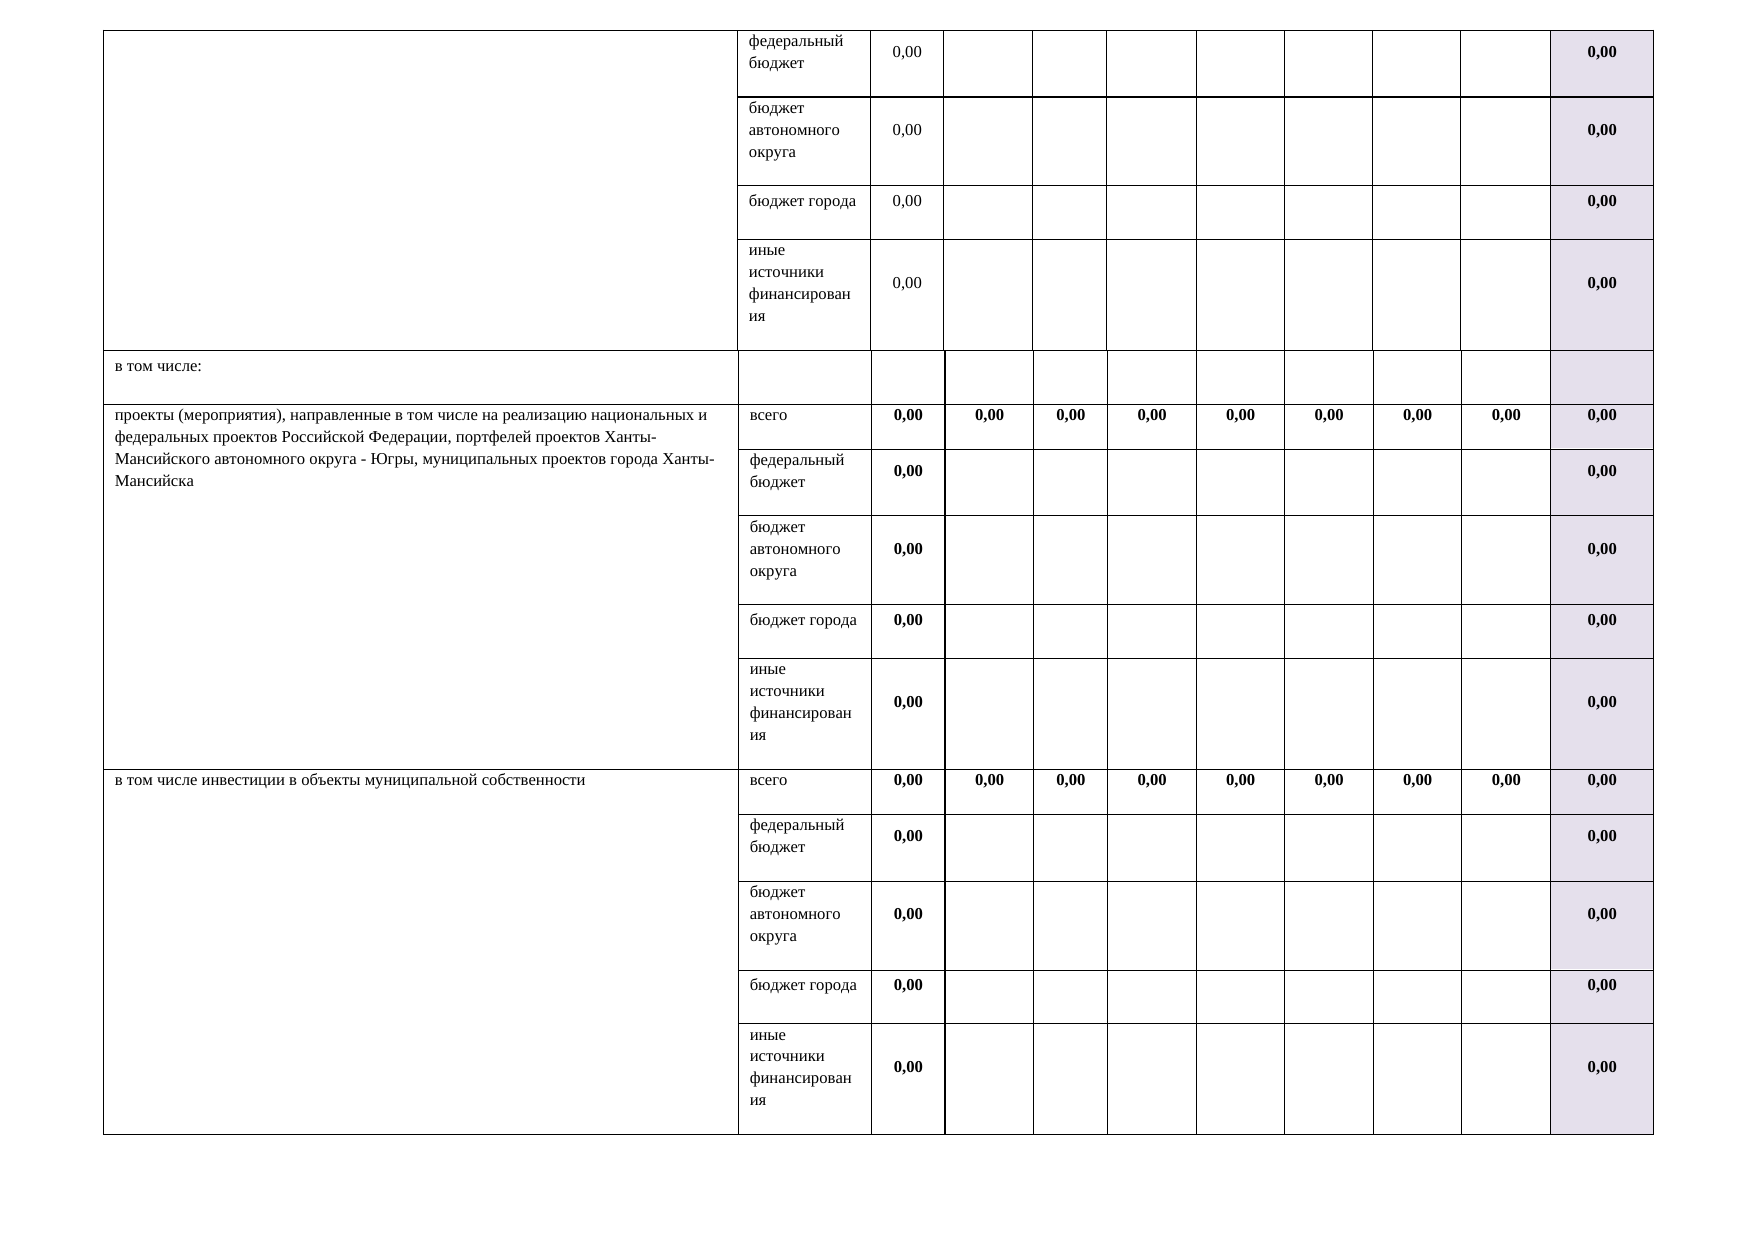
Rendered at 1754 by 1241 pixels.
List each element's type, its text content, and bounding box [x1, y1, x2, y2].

table_cell [1285, 240, 1372, 350]
table_cell [1462, 450, 1550, 515]
table_cell [1108, 351, 1196, 404]
table_cell 0,00 [1551, 659, 1653, 769]
table_cell [1108, 516, 1196, 604]
table_cell [1285, 98, 1372, 185]
table_cell [1197, 815, 1284, 881]
table_cell 0,00 [1108, 405, 1196, 448]
table_cell [1461, 240, 1550, 350]
table_cell [944, 31, 1032, 96]
table_cell в том числе инвестиции в объекты муниципальной собственности [104, 770, 738, 1134]
table_cell всего [739, 405, 871, 448]
table_cell [944, 186, 1032, 239]
table_cell [1197, 882, 1284, 969]
table_cell [1374, 815, 1461, 881]
table_cell [1374, 882, 1461, 969]
table_cell [1462, 971, 1550, 1023]
table_cell [1462, 351, 1550, 404]
table_cell 0,00 [872, 882, 944, 969]
table_cell бюджет города [738, 186, 870, 239]
table_cell 0,00 [1285, 405, 1373, 448]
table_cell [1285, 659, 1373, 769]
table_cell [946, 971, 1033, 1023]
table_cell [1107, 240, 1196, 350]
table_cell [872, 351, 944, 404]
table_cell федеральный бюджет [739, 815, 871, 881]
table_cell [1551, 351, 1653, 404]
table_cell [1373, 240, 1460, 350]
table_cell 0,00 [872, 659, 944, 769]
table_cell [1285, 1024, 1373, 1134]
table_cell 0,00 [1197, 405, 1284, 448]
table_cell [946, 516, 1033, 604]
table_cell [946, 450, 1033, 515]
table_cell [1285, 971, 1373, 1023]
table_cell [1108, 1024, 1196, 1134]
table_cell [739, 351, 871, 404]
table_cell [946, 605, 1033, 658]
table_cell федеральный бюджет [739, 450, 871, 515]
table_cell 0,00 [872, 605, 944, 658]
table_cell [1033, 240, 1106, 350]
table_cell [1462, 882, 1550, 969]
table_cell бюджет города [739, 971, 871, 1023]
table_cell в том числе: [104, 351, 738, 404]
table_cell [1374, 659, 1461, 769]
table_cell 0,00 [872, 770, 944, 814]
table_cell 0,00 [1108, 770, 1196, 814]
table_cell [1034, 659, 1107, 769]
table_cell [1374, 450, 1461, 515]
table_cell [946, 882, 1033, 969]
table_cell [1033, 31, 1106, 96]
table_cell [1108, 450, 1196, 515]
table_cell [946, 1024, 1033, 1134]
table_cell [1285, 516, 1373, 604]
table_cell [1197, 659, 1284, 769]
table_cell [1197, 1024, 1284, 1134]
table_cell [1374, 971, 1461, 1023]
table_cell иные источники финансирования [738, 240, 870, 350]
table_cell [1034, 1024, 1107, 1134]
table_cell [1034, 516, 1107, 604]
table_cell [1108, 659, 1196, 769]
table_cell [944, 98, 1032, 185]
table_cell 0,00 [1462, 770, 1550, 814]
table_cell [1461, 31, 1550, 96]
table_cell [1197, 186, 1284, 239]
table_cell бюджет автономного округа [738, 98, 870, 185]
table_cell [1108, 605, 1196, 658]
table_cell [1285, 882, 1373, 969]
table_cell [1285, 450, 1373, 515]
table_cell [1374, 605, 1461, 658]
table_cell [946, 815, 1033, 881]
table_cell [1285, 31, 1372, 96]
table_cell 0,00 [1374, 405, 1461, 448]
table_cell [946, 659, 1033, 769]
table_cell иные источники финансирования [739, 659, 871, 769]
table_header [104, 31, 737, 350]
table_cell [1107, 98, 1196, 185]
table_cell [1197, 605, 1284, 658]
table_cell бюджет города [739, 605, 871, 658]
table_cell 0,00 [1551, 516, 1653, 604]
table_cell 0,00 [946, 770, 1033, 814]
table_cell 0,00 [1551, 882, 1653, 969]
table_cell [1373, 98, 1460, 185]
table_cell 0,00 [1551, 605, 1653, 658]
table_cell [1462, 815, 1550, 881]
table_cell 0,00 [872, 1024, 944, 1134]
table_cell [1197, 971, 1284, 1023]
table_cell [946, 351, 1033, 404]
table_cell [1108, 815, 1196, 881]
table_cell иные источники финансирования [739, 1024, 871, 1134]
table_cell проекты (мероприятия), направленные в том числе на реализацию национальных и федеральных проектов Российской Федерации, портфелей проектов Ханты-Мансийского автономного округа - Югры, муниципальных проектов города Ханты-Мансийска [104, 405, 738, 769]
table_cell 0,00 [872, 405, 944, 448]
table_cell 0,00 [1285, 770, 1373, 814]
table_cell [1107, 31, 1196, 96]
table_cell 0,00 [1551, 186, 1653, 239]
table_cell 0,00 [1462, 405, 1550, 448]
table_cell [1033, 98, 1106, 185]
table_cell [1033, 186, 1106, 239]
table_cell 0,00 [872, 450, 944, 515]
table_cell 0,00 [1551, 31, 1653, 96]
table_cell [1108, 882, 1196, 969]
table_cell [1374, 516, 1461, 604]
table_cell 0,00 [872, 971, 944, 1023]
table_cell 0,00 [1551, 815, 1653, 881]
table_cell 0,00 [871, 31, 943, 96]
table_cell бюджет автономного округа [739, 882, 871, 969]
table_cell 0,00 [1551, 450, 1653, 515]
table_cell [1197, 31, 1284, 96]
table_cell всего [739, 770, 871, 814]
table_cell [1197, 240, 1284, 350]
table_cell [1461, 186, 1550, 239]
table_cell [1285, 351, 1373, 404]
table_cell 0,00 [1551, 971, 1653, 1023]
table_cell [1285, 815, 1373, 881]
table_cell [1461, 98, 1550, 185]
table_cell 0,00 [1374, 770, 1461, 814]
table_cell [1462, 516, 1550, 604]
table_cell [1462, 605, 1550, 658]
table_cell [1374, 351, 1461, 404]
table_cell [1107, 186, 1196, 239]
table_cell [1285, 186, 1372, 239]
table_cell 0,00 [1551, 1024, 1653, 1134]
table_cell 0,00 [1197, 770, 1284, 814]
table_cell 0,00 [1551, 405, 1653, 448]
table_cell 0,00 [1551, 240, 1653, 350]
table_cell [1034, 882, 1107, 969]
table_cell [1034, 971, 1107, 1023]
table_cell 0,00 [871, 186, 943, 239]
table_cell [1108, 971, 1196, 1023]
table_cell [1462, 659, 1550, 769]
table_cell 0,00 [872, 516, 944, 604]
table_cell 0,00 [1034, 405, 1107, 448]
table_cell бюджет автономного округа [739, 516, 871, 604]
table_cell [1374, 1024, 1461, 1134]
table_cell [1462, 1024, 1550, 1134]
table_cell [1034, 605, 1107, 658]
table_cell [1197, 516, 1284, 604]
table_cell 0,00 [871, 98, 943, 185]
table_cell [1197, 98, 1284, 185]
table_cell [1034, 815, 1107, 881]
table_cell [1285, 605, 1373, 658]
table_cell 0,00 [871, 240, 943, 350]
table_cell 0,00 [1034, 770, 1107, 814]
table_cell [1034, 450, 1107, 515]
table_cell федеральный бюджет [738, 31, 870, 96]
table_cell [1034, 351, 1107, 404]
table_cell [1373, 31, 1460, 96]
table_cell 0,00 [1551, 770, 1653, 814]
table_cell [1373, 186, 1460, 239]
table_cell [944, 240, 1032, 350]
table_cell [1197, 450, 1284, 515]
table_cell 0,00 [946, 405, 1033, 448]
table_cell [1197, 351, 1284, 404]
table_cell 0,00 [1551, 98, 1653, 185]
table_cell 0,00 [872, 815, 944, 881]
